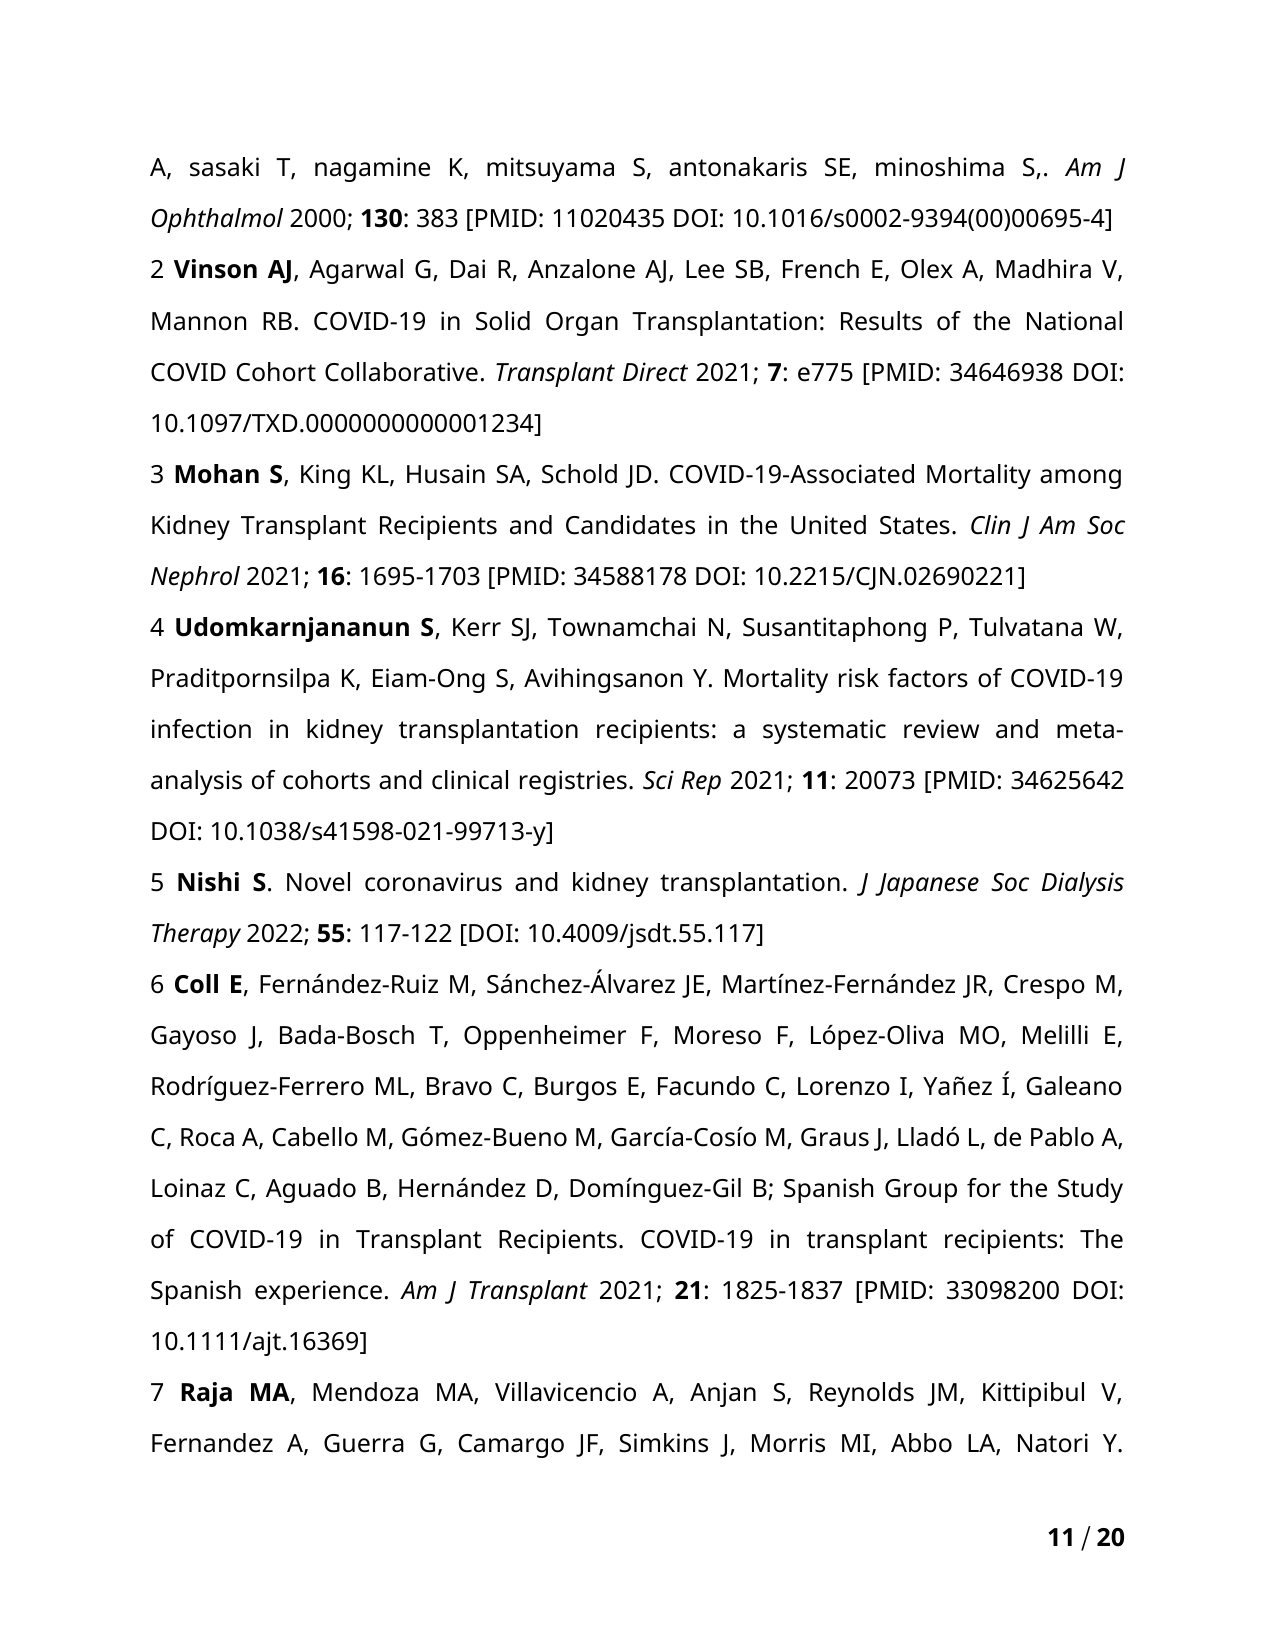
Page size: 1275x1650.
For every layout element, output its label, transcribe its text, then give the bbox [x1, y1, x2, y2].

text 2 Vinson AJ, Agarwal G, Dai R, Anzalone AJ, Lee SB, French E, Olex A, Madhira V, Mannon RB. COVID-19 in Solid Organ Transplantation: Results of the National COVID Cohort Collaborative. Transplant Direct 2021; 7: e775 [PMID: 34646938 DOI: 10.1097/TXD.0000000000001234] [150, 252, 1125, 439]
text 4 Udomkarnjananun S, Kerr SJ, Townamchai N, Susantitaphong P, Tulvatana W, Praditpornsilpa K, Eiam-Ong S, Avihingsanon Y. Mortality risk factors of COVID-19 infection in kidney transplantation recipients: a systematic review and meta-analysis of cohorts and clinical registries. Sci Rep 2021; 11: 20073 [PMID: 34625642 DOI: 10.1038/s41598-021-99713-y] [150, 609, 1125, 848]
text 6 Coll E, Fernández-Ruiz M, Sánchez-Álvarez JE, Martínez-Fernández JR, Crespo M, Gayoso J, Bada-Bosch T, Oppenheimer F, Moreso F, López-Oliva MO, Melilli E, Rodríguez-Ferrero ML, Bravo C, Burgos E, Facundo C, Lorenzo I, Yañez Í, Galeano C, Roca A, Cabello M, Gómez-Bueno M, García-Cosío M, Graus J, Lladó L, de Pablo A, Loinaz C, Aguado B, Hernández D, Domínguez-Gil B; Spanish Group for the Study of COVID-19 in Transplant Recipients. COVID-19 in transplant recipients: The Spanish experience. Am J Transplant 2021; 21: 1825-1837 [PMID: 33098200 DOI: 10.1111/ajt.16369] [150, 967, 1125, 1358]
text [150, 1375, 1125, 1460]
text 5 Nishi S. Novel coronavirus and kidney transplantation. J Japanese Soc Dialysis Therapy 2022; 55: 117-122 [DOI: 10.4009/jsdt.55.117] [150, 864, 1125, 950]
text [150, 150, 1125, 235]
text 3 Mohan S, King KL, Husain SA, Schold JD. COVID-19-Associated Mortality among Kidney Transplant Recipients and Candidates in the United States. Clin J Am Soc Nephrol 2021; 16: 1695-1703 [PMID: 34588178 DOI: 10.2215/CJN.02690221] [150, 456, 1125, 592]
